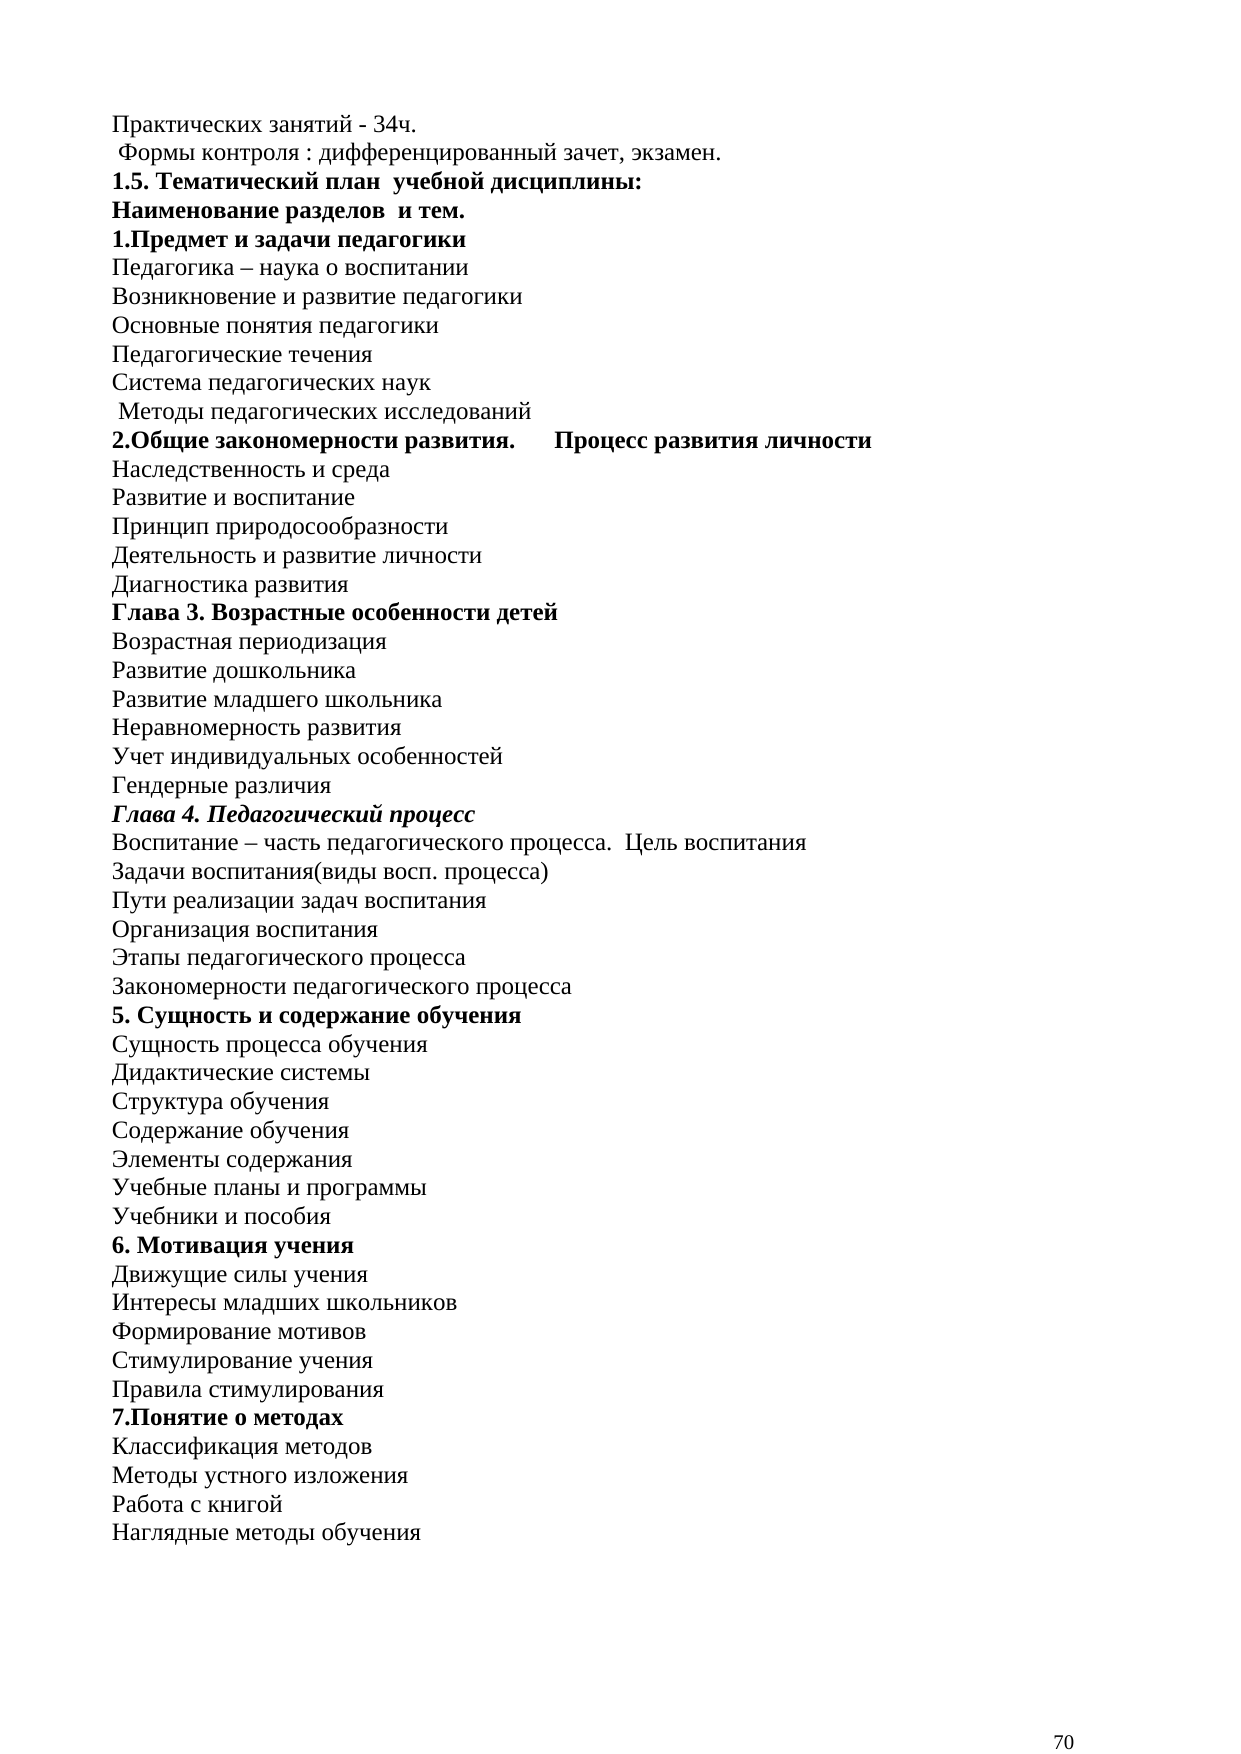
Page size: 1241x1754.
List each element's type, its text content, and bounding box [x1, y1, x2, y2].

text 1.5. Тематический план учебной дисциплины: [112, 166, 1074, 195]
text 7.Понятие о методах [112, 1402, 1074, 1431]
text Наименование разделов и тем. [112, 195, 1074, 224]
text Гендерные различия [112, 770, 1074, 799]
text Методы устного изложения [112, 1460, 1074, 1489]
text Этапы педагогического процесса [112, 942, 1074, 971]
text Учебные планы и программы [112, 1172, 1074, 1201]
text Деятельность и развитие личности [112, 540, 1074, 569]
text Глава 3. Возрастные особенности детей [112, 597, 1074, 626]
text Развитие и воспитание [112, 482, 1074, 511]
text Сущность процесса обучения [112, 1029, 1074, 1057]
text Развитие дошкольника [112, 655, 1074, 684]
text Интересы младших школьников [112, 1287, 1074, 1316]
text Основные понятия педагогики [112, 310, 1074, 339]
text 6. Мотивация учения [112, 1230, 1074, 1259]
text Неравномерность развития [112, 712, 1074, 741]
text Дидактические системы [112, 1057, 1074, 1086]
text Задачи воспитания(виды восп. процесса) [112, 856, 1074, 885]
text Закономерности педагогического процесса [112, 971, 1074, 1000]
text Наглядные методы обучения [112, 1517, 1074, 1546]
text Диагностика развития [112, 569, 1074, 597]
text Формы контроля : дифференцированный зачет, экзамен. [112, 137, 1074, 166]
text Структура обучения [112, 1086, 1074, 1115]
text Принцип природосообразности [112, 511, 1074, 540]
text Организация воспитания [112, 914, 1074, 942]
text Практических занятий - 34ч. [112, 109, 1074, 137]
text 1.Предмет и задачи педагогики [112, 224, 1074, 252]
text Стимулирование учения [112, 1345, 1074, 1374]
text Содержание обучения [112, 1115, 1074, 1144]
text 5. Сущность и содержание обучения [112, 1000, 1074, 1029]
text Методы педагогических исследований [112, 396, 1074, 425]
text Возникновение и развитие педагогики [112, 281, 1074, 310]
text Воспитание – часть педагогического процесса. Цель воспитания [112, 827, 1074, 856]
text Учет индивидуальных особенностей [112, 741, 1074, 770]
text Развитие младшего школьника [112, 684, 1074, 712]
text Правила стимулирования [112, 1374, 1074, 1402]
text Глава 4. Педагогический процесс [112, 799, 1074, 827]
text Движущие силы учения [112, 1259, 1074, 1287]
text Возрастная периодизация [112, 626, 1074, 655]
text Работа с книгой [112, 1489, 1074, 1517]
text 2.Общие закономерности развития. Процесс развития личности [112, 425, 1074, 454]
text Пути реализации задач воспитания [112, 885, 1074, 914]
text Учебники и пособия [112, 1201, 1074, 1230]
text Педагогические течения [112, 339, 1074, 367]
text Наследственность и среда [112, 454, 1074, 482]
text Система педагогических наук [112, 367, 1074, 396]
text Педагогика – наука о воспитании [112, 252, 1074, 281]
text Формирование мотивов [112, 1316, 1074, 1345]
text Классификация методов [112, 1431, 1074, 1460]
text Элементы содержания [112, 1144, 1074, 1172]
